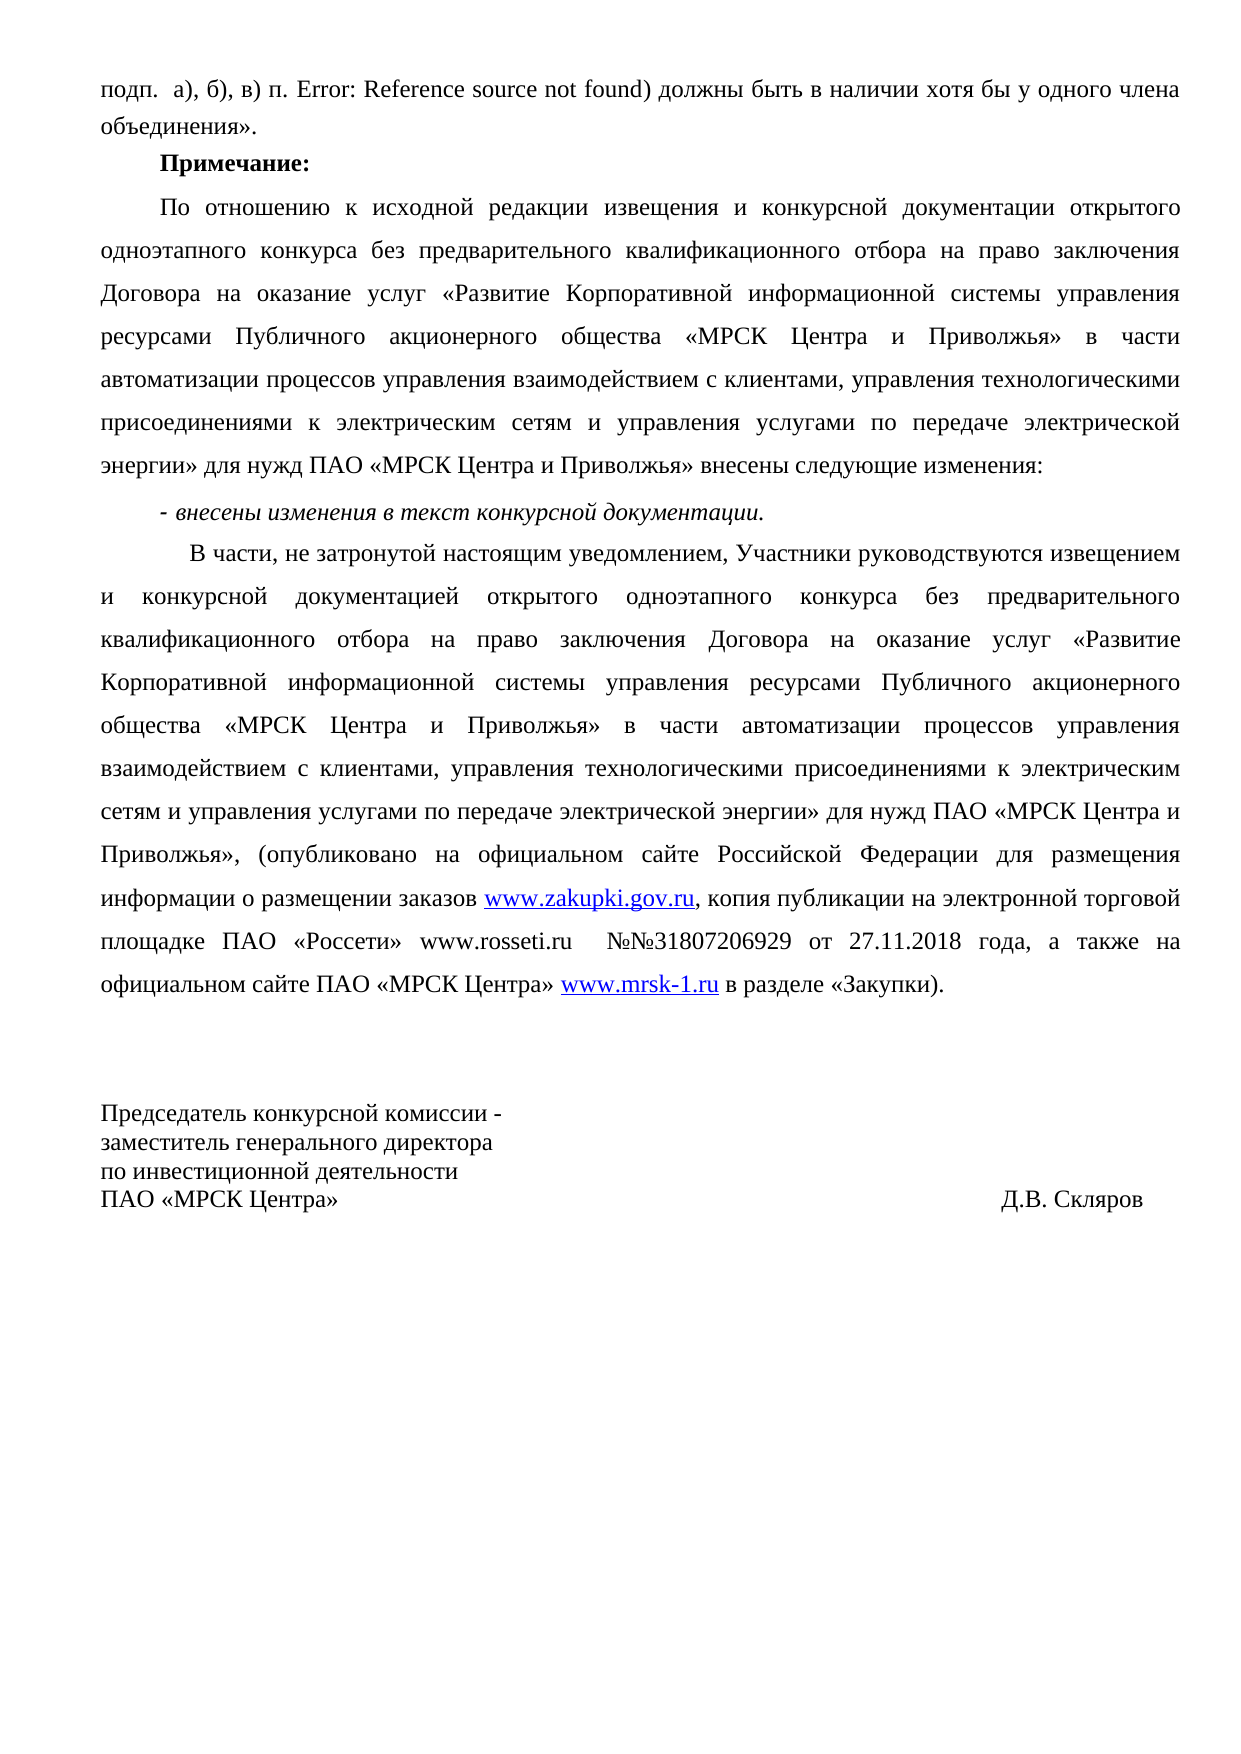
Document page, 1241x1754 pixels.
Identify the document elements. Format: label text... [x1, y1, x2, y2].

text В части, не затронутой настоящим уведомлением, Участники руководствуются извещением и конкурсной документацией открытого одноэтапного конкурса без предварительного квалификационного отбора на право заключения Договора на оказание услуг «Развитие Корпоративной информационной системы управления ресурсами Публичного акционерного общества «МРСК Центра и Приволжья» в части автоматизации процессов управления взаимодействием с клиентами, управления технологическими присоединениями к электрическим сетям и управления услугами по передаче электрической энергии» для нужд ПАО «МРСК Центра и Приволжья», (опубликовано на официальном сайте Российской Федерации для размещения информации о размещении заказов www.zakupki.gov.ru, копия публикации на электронной торговой площадке ПАО «Россети» www.rosseti.ru №№31807206929 от 27.11.2018 года, а также на официальном сайте ПАО «МРСК Центра» www.mrsk-1.ru в разделе «Закупки). [100, 538, 1181, 998]
text По отношению к исходной редакции извещения и конкурсной документации открытого одноэтапного конкурса без предварительного квалификационного отбора на право заключения Договора на оказание услуг «Развитие Корпоративной информационной системы управления ресурсами Публичного акционерного общества «МРСК Центра и Приволжья» в части автоматизации процессов управления взаимодействием с клиентами, управления технологическими присоединениями к электрическим сетям и управления услугами по передаче электрической энергии» для нужд ПАО «МРСК Центра и Приволжья» внесены следующие изменения: [100, 192, 1181, 479]
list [100, 74, 1181, 140]
text по инвестиционной деятельности [100, 1156, 1181, 1184]
text ПАО «МРСК Центра» Д.В. Скляров [100, 1184, 1181, 1213]
list внесены изменения в текст конкурсной документации. [100, 493, 1181, 527]
text Председатель конкурсной комиссии - [100, 1098, 1181, 1127]
text заместитель генерального директора [100, 1127, 1181, 1156]
list Примечание: [100, 148, 1181, 177]
